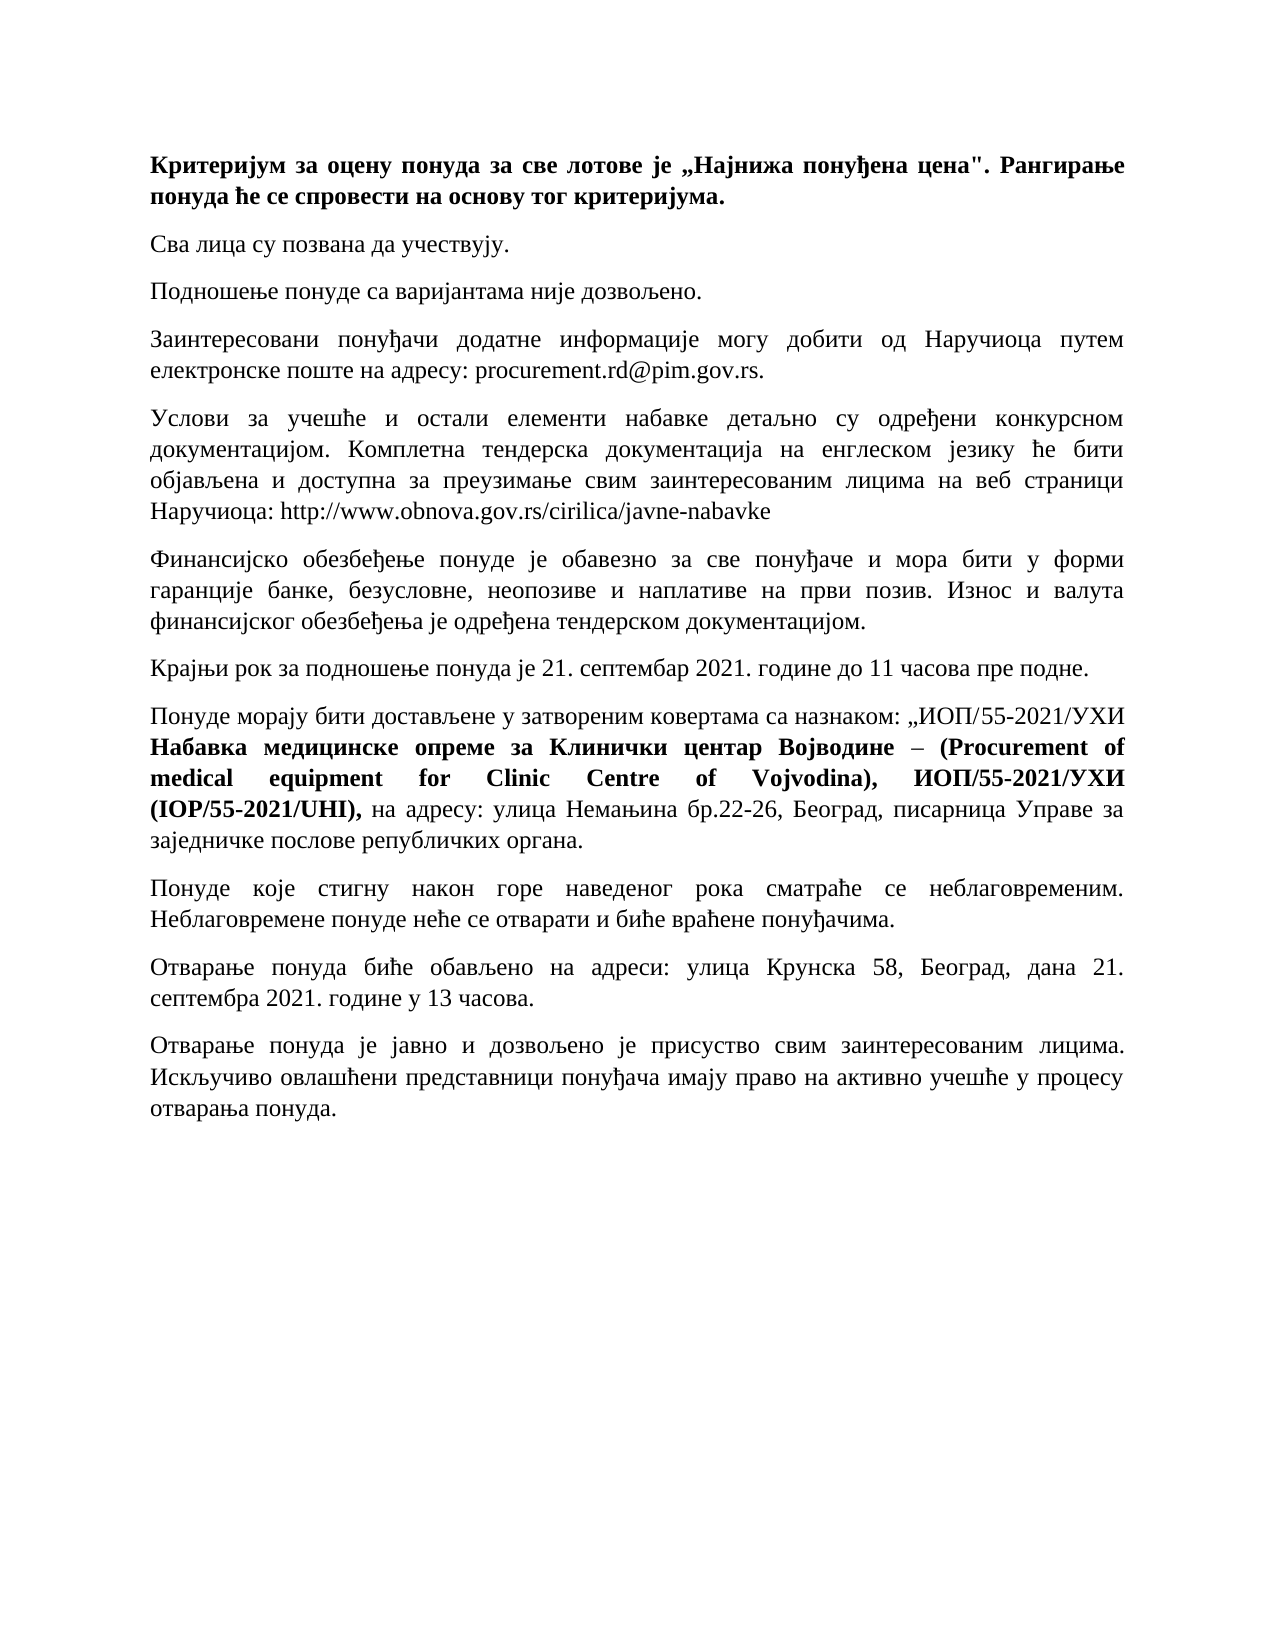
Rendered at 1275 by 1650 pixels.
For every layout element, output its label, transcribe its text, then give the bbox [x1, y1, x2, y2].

text Услови за учешће и остали елементи набавке детаљно су одређени конкурсном документацијом. Комплетна тендерска документација на енглеском језику ће бити објављена и доступна за преузимање свим заинтересованим лицима на веб страници Наручиоца: http://www.obnova.gov.rs/cirilica/javne-nabavke [150, 403, 1125, 525]
text Финансијско обезбеђење понуде је обавезно за све понуђаче и мора бити у форми гаранције банке, безусловне, неопозиве и наплативе на први позив. Износ и валута финансијског обезбеђења је одређена тендерском документацијом. [150, 544, 1125, 634]
text Отварање понуда је јавно и дозвољено је присуство свим заинтересованим лицима. Искључиво овлашћени представници понуђача имају право на активно учешће у процесу отварања понуда. [150, 1031, 1125, 1121]
text Понуде које стигну након горе наведеног рока сматраће се неблаговременим. Неблаговремене понуде неће се отварати и биће враћене понуђачима. [150, 873, 1125, 933]
text Подношење понуде са варијантама није дозвољено. [150, 276, 1125, 305]
text Отварање понуда биће обављено на адреси: улица Крунска 58, Београд, дана 21. септембра 2021. године у 13 часова. [150, 952, 1125, 1012]
text Понуде морају бити достављене у затвореним ковертама са назнаком: „ИОП/55-2021/УХИ Набавка медицинске опреме за Клинички центар Војводине – (Procurement of medical equipment for Clinic Centre of Vojvodina), ИОП/55-2021/УХИ (IOP/55-2021/UHI), на адресу: улица Немањина бр.22-26, Београд, писарница Управе за заједничке послове републичких органа. [150, 701, 1125, 854]
text Сва лица су позвана да учествују. [150, 229, 1125, 257]
text Критеријум за оцену понуда за све лотове је „Најнижа понуђена цена". Рангирање понуда ће се спровести на основу тог критеријума. [150, 150, 1125, 210]
text Крајњи рок за подношење понуда је 21. септембар 2021. године до 11 часова пре подне. [150, 653, 1125, 682]
text Заинтересовани понуђачи додатне информације могу добити од Наручиоца путем електронске поште на адресу: procurement.rd@pim.gov.rs. [150, 324, 1125, 384]
